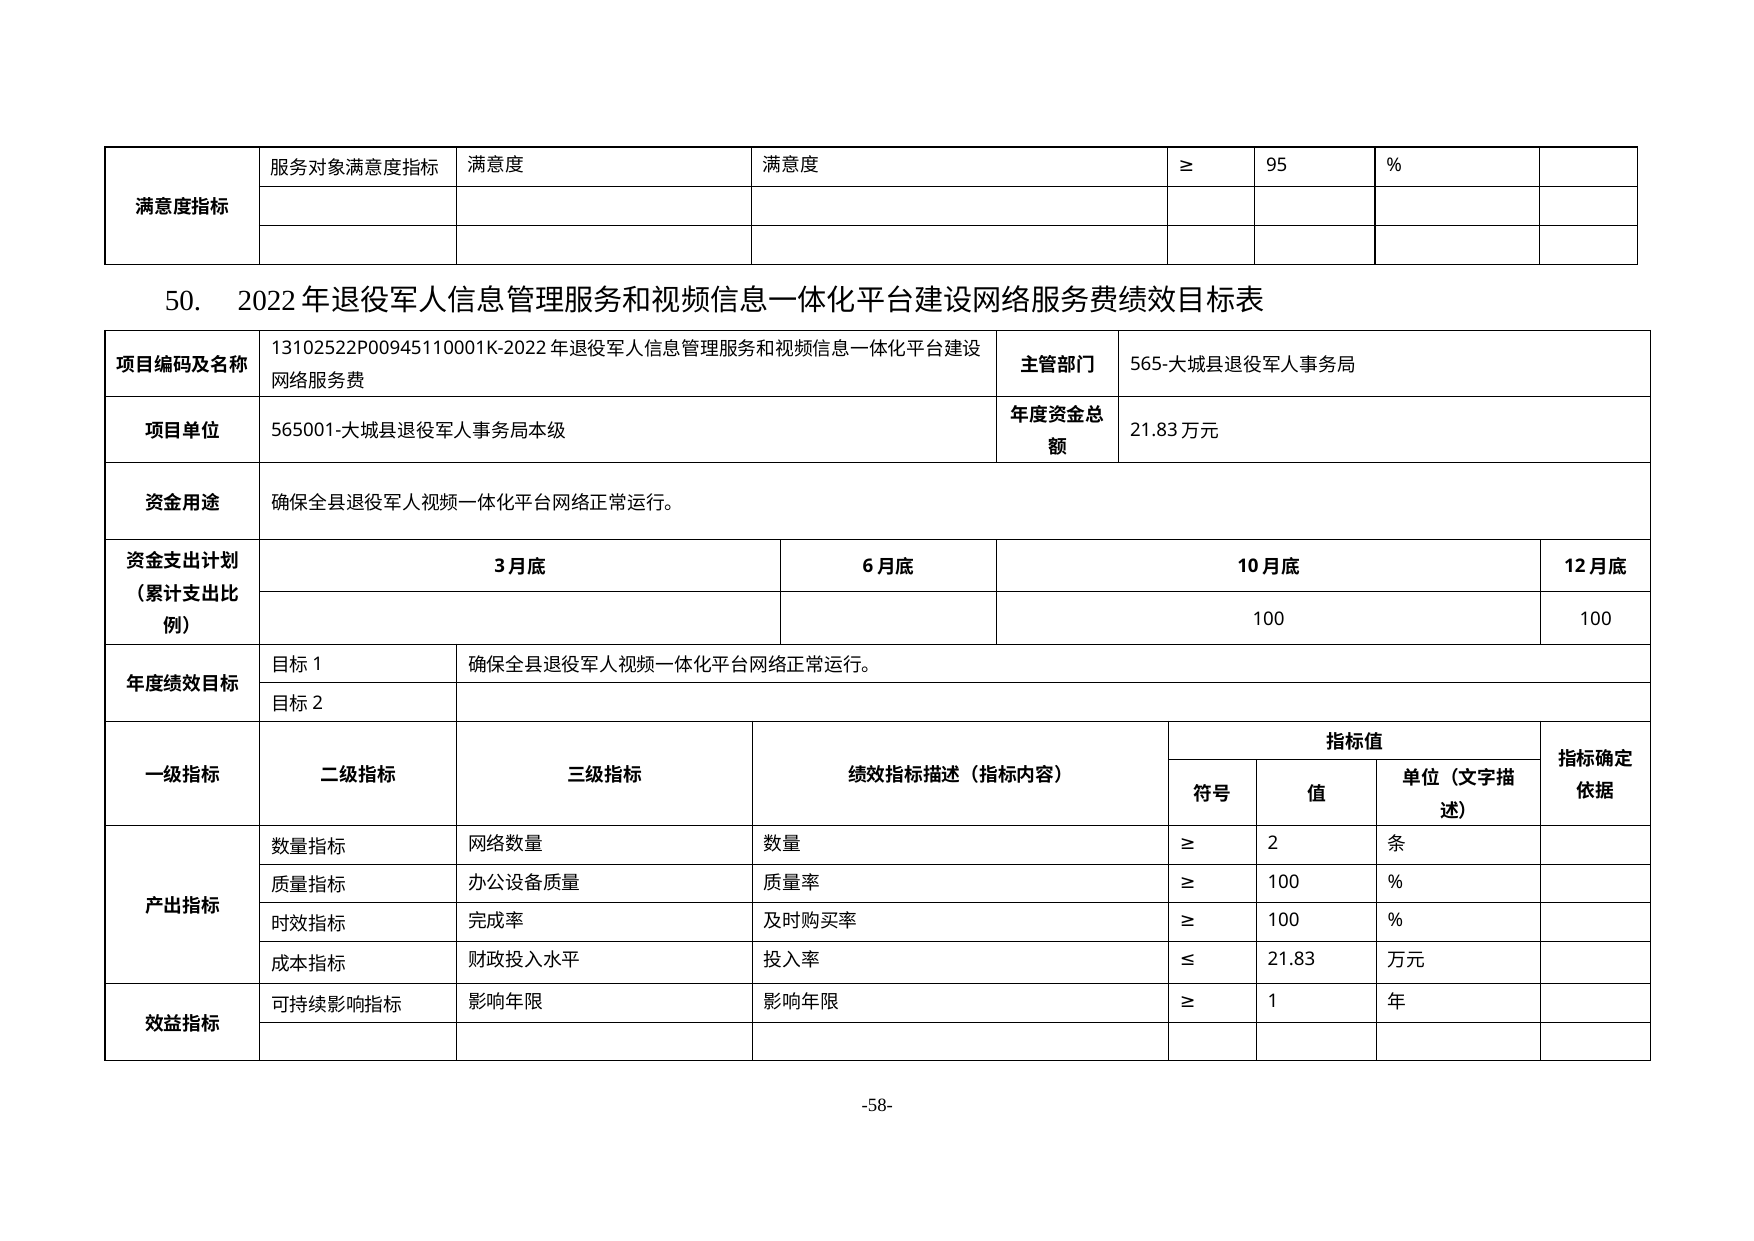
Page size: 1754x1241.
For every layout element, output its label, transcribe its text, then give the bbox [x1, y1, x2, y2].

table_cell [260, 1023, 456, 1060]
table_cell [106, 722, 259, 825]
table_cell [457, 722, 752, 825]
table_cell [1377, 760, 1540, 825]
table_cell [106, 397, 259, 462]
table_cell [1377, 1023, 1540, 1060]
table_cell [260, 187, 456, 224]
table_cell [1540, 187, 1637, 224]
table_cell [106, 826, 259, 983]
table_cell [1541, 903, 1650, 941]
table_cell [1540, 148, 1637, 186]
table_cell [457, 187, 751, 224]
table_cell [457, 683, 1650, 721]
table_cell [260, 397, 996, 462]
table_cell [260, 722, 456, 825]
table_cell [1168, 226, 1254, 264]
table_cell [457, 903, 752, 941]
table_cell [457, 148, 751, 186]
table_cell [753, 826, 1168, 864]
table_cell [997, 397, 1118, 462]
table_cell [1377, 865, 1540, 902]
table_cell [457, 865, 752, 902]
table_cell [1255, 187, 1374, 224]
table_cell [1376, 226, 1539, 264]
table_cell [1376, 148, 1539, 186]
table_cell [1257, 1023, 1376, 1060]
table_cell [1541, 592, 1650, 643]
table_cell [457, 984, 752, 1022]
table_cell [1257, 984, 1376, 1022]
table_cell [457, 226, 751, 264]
list 2022年退役军人信息管理服务和视频信息一体化平台建设网络服务费绩效目标表 [106, 265, 1648, 330]
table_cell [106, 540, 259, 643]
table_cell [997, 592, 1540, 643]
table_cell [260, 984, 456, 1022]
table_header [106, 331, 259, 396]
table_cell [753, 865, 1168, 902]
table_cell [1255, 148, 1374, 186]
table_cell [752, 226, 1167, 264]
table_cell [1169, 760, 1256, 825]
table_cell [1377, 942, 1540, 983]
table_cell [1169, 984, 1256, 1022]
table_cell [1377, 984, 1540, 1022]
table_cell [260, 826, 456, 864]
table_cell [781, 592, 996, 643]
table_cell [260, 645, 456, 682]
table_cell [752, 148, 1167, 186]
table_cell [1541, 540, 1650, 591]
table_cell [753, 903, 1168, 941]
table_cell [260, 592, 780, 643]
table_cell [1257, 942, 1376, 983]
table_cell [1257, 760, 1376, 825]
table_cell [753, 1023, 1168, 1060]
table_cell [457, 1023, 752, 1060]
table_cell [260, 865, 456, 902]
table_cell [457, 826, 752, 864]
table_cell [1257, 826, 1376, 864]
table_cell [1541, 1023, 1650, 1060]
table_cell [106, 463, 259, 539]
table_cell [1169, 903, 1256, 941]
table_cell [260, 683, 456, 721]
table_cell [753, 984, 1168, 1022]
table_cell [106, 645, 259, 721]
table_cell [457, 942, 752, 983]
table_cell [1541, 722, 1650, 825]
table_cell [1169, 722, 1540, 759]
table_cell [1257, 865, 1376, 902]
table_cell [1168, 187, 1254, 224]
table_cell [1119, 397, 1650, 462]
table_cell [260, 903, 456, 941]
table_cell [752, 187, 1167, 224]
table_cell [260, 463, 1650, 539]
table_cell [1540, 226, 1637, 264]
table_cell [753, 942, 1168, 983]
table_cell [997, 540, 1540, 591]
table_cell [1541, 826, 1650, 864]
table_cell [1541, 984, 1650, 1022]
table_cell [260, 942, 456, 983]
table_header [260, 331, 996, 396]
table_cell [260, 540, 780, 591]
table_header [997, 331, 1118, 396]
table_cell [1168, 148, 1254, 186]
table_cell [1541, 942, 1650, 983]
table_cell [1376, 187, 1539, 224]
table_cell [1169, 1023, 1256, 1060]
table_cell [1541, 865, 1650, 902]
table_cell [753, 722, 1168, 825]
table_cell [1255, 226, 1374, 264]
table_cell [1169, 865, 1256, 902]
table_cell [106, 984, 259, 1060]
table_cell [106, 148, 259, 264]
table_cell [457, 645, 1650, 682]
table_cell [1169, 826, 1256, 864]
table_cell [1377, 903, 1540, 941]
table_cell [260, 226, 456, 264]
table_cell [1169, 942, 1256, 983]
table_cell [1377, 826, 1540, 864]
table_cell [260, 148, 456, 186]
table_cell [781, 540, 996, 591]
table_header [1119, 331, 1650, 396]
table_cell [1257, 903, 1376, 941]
